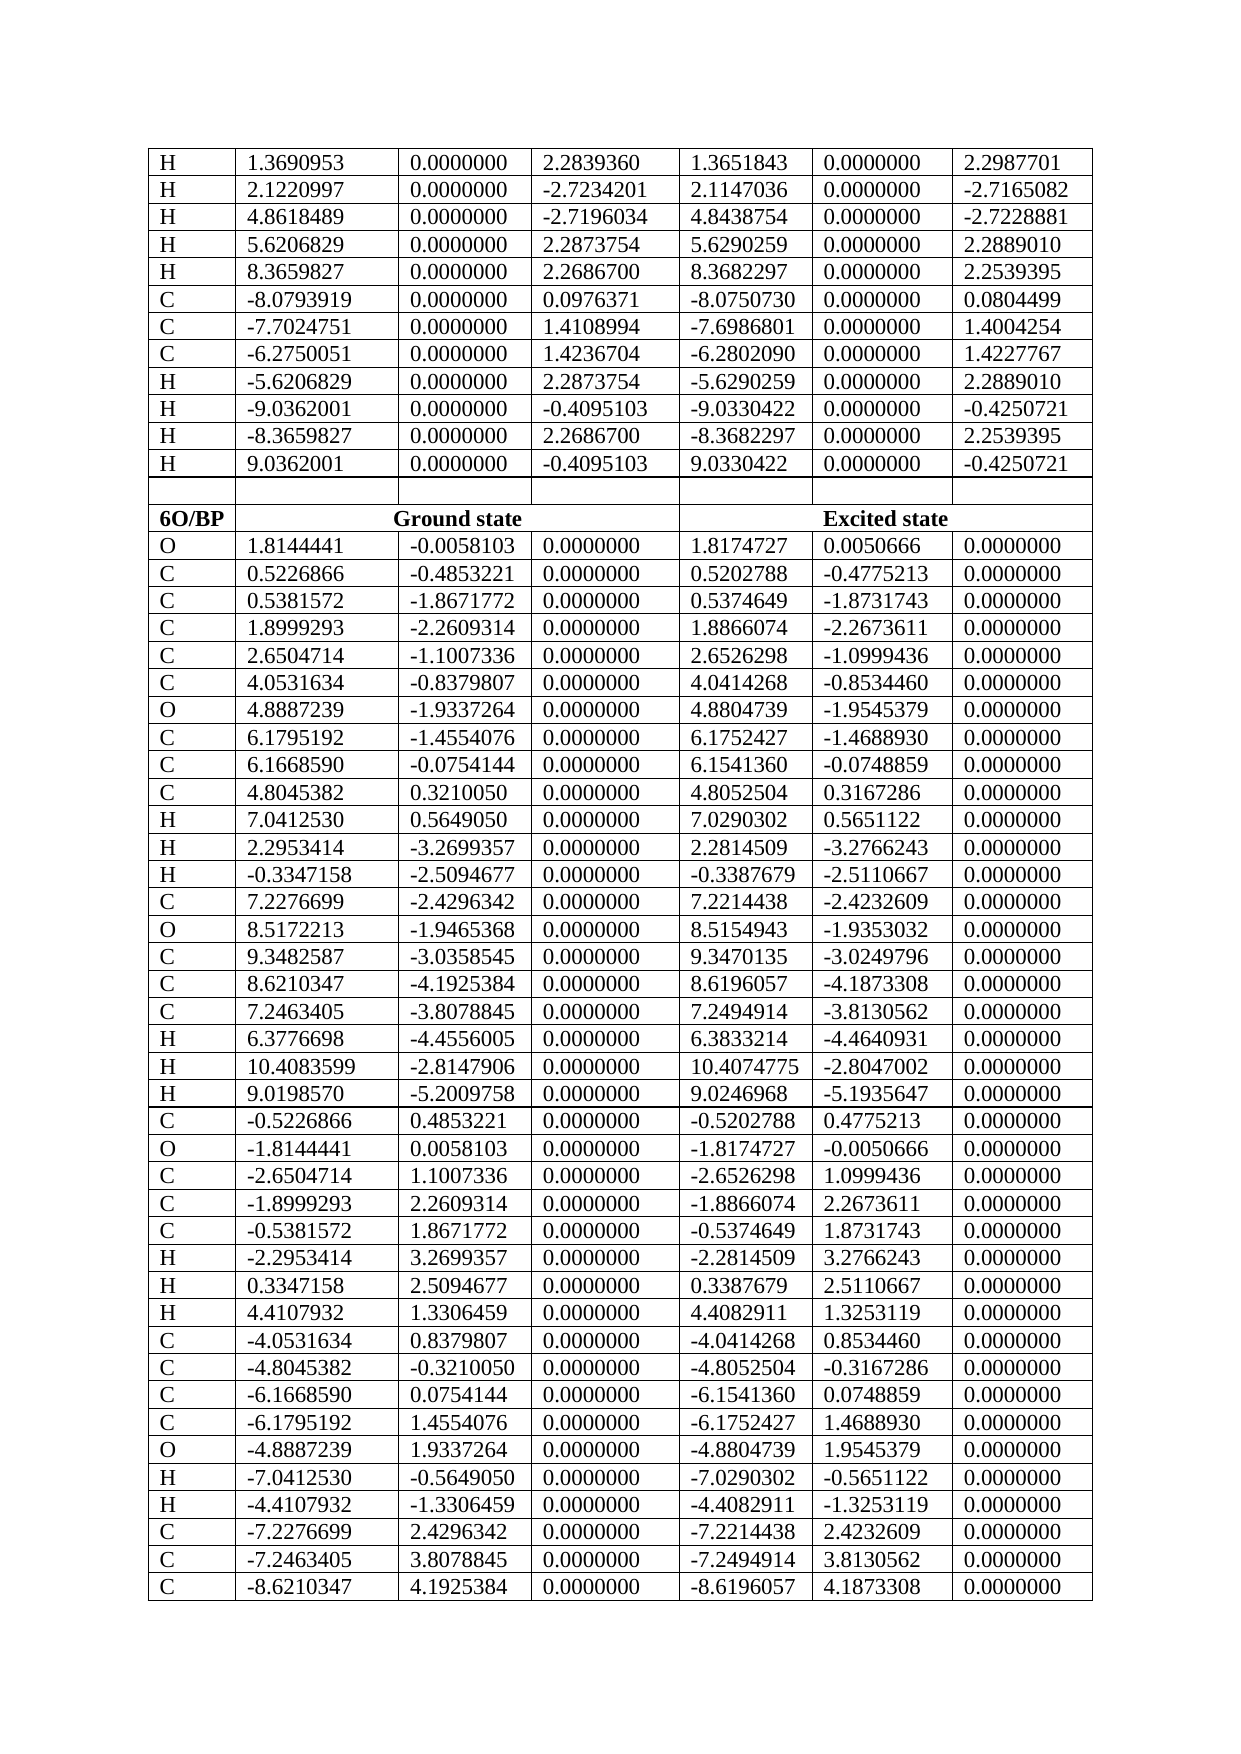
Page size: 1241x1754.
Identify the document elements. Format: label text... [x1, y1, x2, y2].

table_cell -6.1752427 [680, 1409, 812, 1435]
table_cell -1.9465368 [399, 916, 531, 942]
table_cell 0.0000000 [532, 724, 679, 750]
table_cell H [149, 149, 235, 175]
table_cell 2.2987701 [953, 149, 1092, 175]
table_cell -4.4107932 [236, 1491, 398, 1517]
table_cell 0.0000000 [532, 532, 679, 558]
table_cell 2.2873754 [532, 231, 679, 257]
table_cell H [149, 204, 235, 230]
table_cell 1.8671772 [399, 1217, 531, 1243]
table_cell 1.9337264 [399, 1436, 531, 1463]
table_cell -2.2673611 [813, 614, 952, 641]
table_cell -0.0754144 [399, 751, 531, 778]
table_cell 0.0000000 [953, 1327, 1092, 1353]
table_cell -2.8147906 [399, 1053, 531, 1079]
table_cell 0.0000000 [953, 1299, 1092, 1326]
table_cell 0.0000000 [532, 697, 679, 723]
table_cell 0.5226866 [236, 560, 398, 586]
table_cell Excited state [680, 505, 1092, 531]
table_cell 0.0000000 [532, 1573, 679, 1599]
table_cell 8.5172213 [236, 916, 398, 942]
table_cell -1.3306459 [399, 1491, 531, 1517]
table_cell -1.9337264 [399, 697, 531, 723]
table_cell -1.4554076 [399, 724, 531, 750]
table_cell -0.4095103 [532, 450, 679, 476]
table_cell 0.0000000 [399, 395, 531, 422]
table_cell 0.0000000 [953, 834, 1092, 860]
table_cell -8.3682297 [680, 423, 812, 449]
table_cell 3.2699357 [399, 1245, 531, 1271]
table_cell 1.3253119 [813, 1299, 952, 1326]
table_cell -8.6210347 [236, 1573, 398, 1599]
table_cell [532, 478, 679, 504]
table_cell C [149, 1162, 235, 1189]
table_cell 1.3306459 [399, 1299, 531, 1326]
table_cell 6.3833214 [680, 1025, 812, 1052]
table_cell -8.3659827 [236, 423, 398, 449]
table_cell 0.0000000 [953, 1491, 1092, 1517]
table_cell -4.8045382 [236, 1354, 398, 1380]
table_cell H [149, 1245, 235, 1271]
table_cell O [149, 1135, 235, 1161]
table_cell -6.1541360 [680, 1381, 812, 1408]
table_cell -2.8047002 [813, 1053, 952, 1079]
table_cell -8.6196057 [680, 1573, 812, 1599]
table_cell 0.8534460 [813, 1327, 952, 1353]
table_cell -0.4095103 [532, 395, 679, 422]
table_cell 0.0000000 [813, 423, 952, 449]
table_cell -3.0358545 [399, 943, 531, 969]
table_cell 5.6290259 [680, 231, 812, 257]
table_cell 0.0000000 [532, 560, 679, 586]
table_cell -2.5094677 [399, 861, 531, 887]
table_cell -8.0793919 [236, 286, 398, 312]
table_cell 2.2889010 [953, 231, 1092, 257]
table_cell 0.0000000 [953, 614, 1092, 641]
table_cell H [149, 450, 235, 476]
table_cell 1.4688930 [813, 1409, 952, 1435]
table_cell C [149, 1217, 235, 1243]
table_cell -0.5202788 [680, 1108, 812, 1134]
table_cell 0.0000000 [532, 642, 679, 668]
table_cell 0.0000000 [532, 1162, 679, 1189]
table_cell 0.0000000 [532, 1546, 679, 1572]
table_cell 0.0000000 [532, 1190, 679, 1216]
table_cell H [149, 1080, 235, 1106]
table_cell -9.0330422 [680, 395, 812, 422]
table_cell -4.0414268 [680, 1327, 812, 1353]
table_cell 7.0290302 [680, 806, 812, 832]
table_cell C [149, 1190, 235, 1216]
table_cell -0.5374649 [680, 1217, 812, 1243]
table_cell 0.0000000 [532, 806, 679, 832]
table_cell 0.0050666 [813, 532, 952, 558]
table_cell -0.5226866 [236, 1108, 398, 1134]
table_cell -0.5651122 [813, 1464, 952, 1490]
table_cell C [149, 313, 235, 339]
table_cell 0.5374649 [680, 587, 812, 613]
table_cell 0.0000000 [813, 231, 952, 257]
table_cell 0.0000000 [953, 1217, 1092, 1243]
table_cell 0.0000000 [532, 1409, 679, 1435]
table_cell O [149, 916, 235, 942]
table_cell O [149, 1436, 235, 1463]
table_cell 2.2873754 [532, 368, 679, 394]
table_cell H [149, 1272, 235, 1298]
table_cell 1.8174727 [680, 532, 812, 558]
table_cell 4.8618489 [236, 204, 398, 230]
table_cell Ground state [236, 505, 679, 531]
table_cell 8.5154943 [680, 916, 812, 942]
table_cell -1.8671772 [399, 587, 531, 613]
table_cell 0.0000000 [953, 943, 1092, 969]
table_cell [953, 478, 1092, 504]
table_cell C [149, 943, 235, 969]
table_cell C [149, 998, 235, 1024]
table_cell -0.0058103 [399, 532, 531, 558]
table_cell 1.4004254 [953, 313, 1092, 339]
table_cell C [149, 614, 235, 641]
table_cell 4.8438754 [680, 204, 812, 230]
table_cell 7.2494914 [680, 998, 812, 1024]
table_cell -0.5649050 [399, 1464, 531, 1490]
table_cell 0.0058103 [399, 1135, 531, 1161]
table_cell -0.5381572 [236, 1217, 398, 1243]
table_cell -5.6206829 [236, 368, 398, 394]
table_cell 2.2673611 [813, 1190, 952, 1216]
table_cell 0.0000000 [532, 1464, 679, 1490]
table_cell 0.0000000 [532, 779, 679, 805]
table_cell -2.6526298 [680, 1162, 812, 1189]
table_cell -7.2463405 [236, 1546, 398, 1572]
table_cell C [149, 1381, 235, 1408]
table_cell -7.7024751 [236, 313, 398, 339]
table_cell H [149, 834, 235, 860]
table_cell 0.0000000 [532, 861, 679, 887]
table_cell H [149, 861, 235, 887]
table_cell 7.0412530 [236, 806, 398, 832]
table_cell 0.0000000 [953, 888, 1092, 915]
table_cell 0.0000000 [953, 1272, 1092, 1298]
table_cell 2.2686700 [532, 423, 679, 449]
table_cell 1.8999293 [236, 614, 398, 641]
table_cell H [149, 806, 235, 832]
table_cell 5.6206829 [236, 231, 398, 257]
table_cell C [149, 1519, 235, 1545]
table_cell -2.6504714 [236, 1162, 398, 1189]
table_cell 0.0000000 [953, 560, 1092, 586]
table_cell 0.0000000 [532, 834, 679, 860]
table_cell 0.0000000 [813, 258, 952, 284]
table_cell 0.0000000 [532, 971, 679, 997]
table_cell 4.4107932 [236, 1299, 398, 1326]
table_cell 1.1007336 [399, 1162, 531, 1189]
table_cell 0.3387679 [680, 1272, 812, 1298]
table_cell -0.8534460 [813, 669, 952, 696]
table_cell O [149, 532, 235, 558]
table_cell 2.1220997 [236, 176, 398, 202]
table_cell -1.8866074 [680, 1190, 812, 1216]
table_cell 3.2766243 [813, 1245, 952, 1271]
table_cell 2.2814509 [680, 834, 812, 860]
table_cell 0.0000000 [532, 943, 679, 969]
table_cell [680, 478, 812, 504]
table_cell -7.0290302 [680, 1464, 812, 1490]
table_cell 3.8130562 [813, 1546, 952, 1572]
table_cell 6.1541360 [680, 751, 812, 778]
table_cell 0.0000000 [532, 1354, 679, 1380]
table_cell -1.9545379 [813, 697, 952, 723]
table_cell -5.2009758 [399, 1080, 531, 1106]
table_cell 0.0000000 [399, 176, 531, 202]
table_cell 0.0000000 [399, 340, 531, 367]
table_cell 0.0000000 [813, 149, 952, 175]
table_cell -0.4250721 [953, 450, 1092, 476]
table_cell C [149, 669, 235, 696]
table_cell 4.8045382 [236, 779, 398, 805]
table_cell 0.0000000 [953, 1162, 1092, 1189]
table_cell 0.0000000 [399, 423, 531, 449]
table_cell -1.8999293 [236, 1190, 398, 1216]
table_cell 2.6504714 [236, 642, 398, 668]
table_cell 2.4232609 [813, 1519, 952, 1545]
table_cell 1.4554076 [399, 1409, 531, 1435]
table_cell H [149, 1491, 235, 1517]
table_cell -0.4250721 [953, 395, 1092, 422]
table_cell 0.8379807 [399, 1327, 531, 1353]
table_cell 0.0000000 [813, 395, 952, 422]
table_cell 0.0000000 [399, 231, 531, 257]
table_cell -3.8130562 [813, 998, 952, 1024]
table_cell 0.0976371 [532, 286, 679, 312]
table_cell C [149, 1546, 235, 1572]
table_cell 4.1873308 [813, 1573, 952, 1599]
table_cell -6.1668590 [236, 1381, 398, 1408]
table_cell 4.4082911 [680, 1299, 812, 1326]
table_cell -1.1007336 [399, 642, 531, 668]
table_cell C [149, 751, 235, 778]
table_cell 0.0000000 [532, 998, 679, 1024]
table_cell 4.8052504 [680, 779, 812, 805]
table_cell C [149, 642, 235, 668]
table_cell -8.0750730 [680, 286, 812, 312]
table_cell 10.4074775 [680, 1053, 812, 1079]
table_cell -3.0249796 [813, 943, 952, 969]
table_cell C [149, 587, 235, 613]
table_cell 0.0000000 [953, 751, 1092, 778]
table_cell 0.0000000 [953, 532, 1092, 558]
table_cell 1.3690953 [236, 149, 398, 175]
table_cell 2.2539395 [953, 258, 1092, 284]
table_cell 0.0000000 [953, 1245, 1092, 1271]
table_cell C [149, 1409, 235, 1435]
table_cell 0.0000000 [532, 614, 679, 641]
table_cell -1.8144441 [236, 1135, 398, 1161]
table_cell 2.2609314 [399, 1190, 531, 1216]
table_cell 4.8804739 [680, 697, 812, 723]
table_cell -0.3167286 [813, 1354, 952, 1380]
table_cell [236, 478, 398, 504]
table_cell 1.4108994 [532, 313, 679, 339]
table_cell -7.6986801 [680, 313, 812, 339]
table_cell H [149, 1299, 235, 1326]
table_cell 0.4853221 [399, 1108, 531, 1134]
table_cell -2.2609314 [399, 614, 531, 641]
table_cell H [149, 231, 235, 257]
table_cell H [149, 176, 235, 202]
table_cell 2.5110667 [813, 1272, 952, 1298]
table_cell 9.0362001 [236, 450, 398, 476]
table_cell -0.0748859 [813, 751, 952, 778]
table_cell 6.1752427 [680, 724, 812, 750]
table_cell 6.1795192 [236, 724, 398, 750]
table_cell H [149, 423, 235, 449]
table_cell 2.2539395 [953, 423, 1092, 449]
table_cell -7.2494914 [680, 1546, 812, 1572]
table_cell -7.2276699 [236, 1519, 398, 1545]
table_cell 0.0000000 [532, 1217, 679, 1243]
table_cell 0.0000000 [953, 998, 1092, 1024]
table_cell 0.0000000 [399, 450, 531, 476]
table_cell -4.8052504 [680, 1354, 812, 1380]
table_cell 0.0000000 [953, 1464, 1092, 1490]
table_cell 0.0000000 [532, 1080, 679, 1106]
table_cell 0.0000000 [532, 888, 679, 915]
table_cell 0.0000000 [953, 1108, 1092, 1134]
table_cell 2.6526298 [680, 642, 812, 668]
table_cell 0.0748859 [813, 1381, 952, 1408]
table_cell 0.0000000 [953, 1381, 1092, 1408]
table_cell [399, 478, 531, 504]
table_cell 0.0000000 [953, 1573, 1092, 1599]
table_cell 9.0246968 [680, 1080, 812, 1106]
table_cell -4.8887239 [236, 1436, 398, 1463]
table_cell -4.4556005 [399, 1025, 531, 1052]
table_cell 0.0000000 [532, 1381, 679, 1408]
table_cell 0.0000000 [399, 368, 531, 394]
table_cell -0.3210050 [399, 1354, 531, 1380]
table_cell 0.0000000 [953, 1053, 1092, 1079]
table_cell 9.3470135 [680, 943, 812, 969]
table_cell -0.3387679 [680, 861, 812, 887]
table_cell 0.0000000 [532, 1436, 679, 1463]
table_cell C [149, 1354, 235, 1380]
table_cell -5.1935647 [813, 1080, 952, 1106]
table_cell 0.0000000 [953, 724, 1092, 750]
table_cell 0.0000000 [399, 149, 531, 175]
table_cell H [149, 258, 235, 284]
table_cell -1.0999436 [813, 642, 952, 668]
table_cell 0.0000000 [532, 1299, 679, 1326]
table_cell -1.4688930 [813, 724, 952, 750]
table_cell -1.8731743 [813, 587, 952, 613]
table_cell 0.0000000 [953, 1409, 1092, 1435]
table_cell -0.4853221 [399, 560, 531, 586]
table_cell 1.4227767 [953, 340, 1092, 367]
table_cell -6.2802090 [680, 340, 812, 367]
table_cell -1.8174727 [680, 1135, 812, 1161]
table_cell C [149, 724, 235, 750]
table_cell 2.4296342 [399, 1519, 531, 1545]
table_cell 0.0000000 [532, 1108, 679, 1134]
table_cell 0.0000000 [813, 368, 952, 394]
table_cell 2.1147036 [680, 176, 812, 202]
table_cell 0.0000000 [532, 1272, 679, 1298]
table_cell 2.5094677 [399, 1272, 531, 1298]
table_cell 0.3347158 [236, 1272, 398, 1298]
table_cell 0.0000000 [813, 340, 952, 367]
table_cell H [149, 1025, 235, 1052]
table_cell -3.2699357 [399, 834, 531, 860]
table_cell -2.4232609 [813, 888, 952, 915]
table_cell 0.0000000 [532, 587, 679, 613]
table_cell 0.0000000 [532, 1519, 679, 1545]
table_cell -0.3347158 [236, 861, 398, 887]
table_cell H [149, 1053, 235, 1079]
table_cell C [149, 1327, 235, 1353]
table_cell 0.0000000 [399, 204, 531, 230]
table_cell [813, 478, 952, 504]
table_cell O [149, 697, 235, 723]
table_cell 9.3482587 [236, 943, 398, 969]
table_cell C [149, 779, 235, 805]
table_cell 7.2276699 [236, 888, 398, 915]
table_cell 0.0000000 [953, 642, 1092, 668]
table_cell 4.0414268 [680, 669, 812, 696]
table_cell -6.1795192 [236, 1409, 398, 1435]
table_cell 10.4083599 [236, 1053, 398, 1079]
table_cell 7.2463405 [236, 998, 398, 1024]
table_cell -4.4082911 [680, 1491, 812, 1517]
table_cell C [149, 560, 235, 586]
table_cell -2.4296342 [399, 888, 531, 915]
table_cell -0.8379807 [399, 669, 531, 696]
table_cell 7.2214438 [680, 888, 812, 915]
table_cell 9.0330422 [680, 450, 812, 476]
table_cell 0.0000000 [953, 971, 1092, 997]
table_cell -2.7228881 [953, 204, 1092, 230]
table_cell 2.2686700 [532, 258, 679, 284]
table_cell -2.2953414 [236, 1245, 398, 1271]
table_cell 1.8731743 [813, 1217, 952, 1243]
table_cell -4.0531634 [236, 1327, 398, 1353]
table_cell C [149, 1573, 235, 1599]
table_cell 2.2889010 [953, 368, 1092, 394]
table_cell 0.0000000 [953, 1025, 1092, 1052]
table_cell 0.0000000 [399, 313, 531, 339]
table_cell 0.0000000 [532, 1025, 679, 1052]
table_cell -9.0362001 [236, 395, 398, 422]
table_cell [149, 478, 235, 504]
table_cell 4.1925384 [399, 1573, 531, 1599]
table_cell 0.0000000 [953, 1354, 1092, 1380]
table_cell 1.8144441 [236, 532, 398, 558]
table_cell 0.0000000 [399, 286, 531, 312]
table_cell 0.0000000 [532, 1135, 679, 1161]
table_cell C [149, 340, 235, 367]
table_cell 0.0000000 [953, 1546, 1092, 1572]
table_cell C [149, 971, 235, 997]
table_cell -4.1925384 [399, 971, 531, 997]
table_cell 1.8866074 [680, 614, 812, 641]
table_cell 6.3776698 [236, 1025, 398, 1052]
table_cell -2.5110667 [813, 861, 952, 887]
table_cell -2.7234201 [532, 176, 679, 202]
table_cell 4.0531634 [236, 669, 398, 696]
table_cell H [149, 1464, 235, 1490]
table_cell 8.3682297 [680, 258, 812, 284]
table_cell -4.1873308 [813, 971, 952, 997]
table_cell -1.9353032 [813, 916, 952, 942]
table_cell 0.5649050 [399, 806, 531, 832]
table_cell 0.4775213 [813, 1108, 952, 1134]
table_cell 0.0000000 [953, 861, 1092, 887]
table_cell 4.8887239 [236, 697, 398, 723]
table_cell C [149, 286, 235, 312]
table_cell 0.0000000 [953, 916, 1092, 942]
table_cell C [149, 1108, 235, 1134]
table_cell 0.0754144 [399, 1381, 531, 1408]
table_cell -2.7196034 [532, 204, 679, 230]
table_cell -0.4775213 [813, 560, 952, 586]
table_cell 0.0000000 [813, 286, 952, 312]
table_cell 0.0000000 [813, 176, 952, 202]
table_cell -6.2750051 [236, 340, 398, 367]
table_cell 0.5651122 [813, 806, 952, 832]
table_cell 0.0000000 [953, 779, 1092, 805]
table_cell -2.7165082 [953, 176, 1092, 202]
table_cell 0.0000000 [953, 1080, 1092, 1106]
table_cell -5.6290259 [680, 368, 812, 394]
table_cell 0.0000000 [532, 1053, 679, 1079]
table_cell 6O/BP [149, 505, 235, 531]
table_cell 0.0000000 [953, 1436, 1092, 1463]
table_cell 0.0000000 [399, 258, 531, 284]
table_cell 8.6196057 [680, 971, 812, 997]
table_cell H [149, 368, 235, 394]
table_cell 0.0000000 [532, 1327, 679, 1353]
table_cell -1.3253119 [813, 1491, 952, 1517]
table_cell 0.0000000 [953, 1190, 1092, 1216]
table_cell 3.8078845 [399, 1546, 531, 1572]
table_cell 2.2839360 [532, 149, 679, 175]
table_cell 0.0804499 [953, 286, 1092, 312]
table_cell 0.0000000 [953, 806, 1092, 832]
table_cell 0.0000000 [953, 697, 1092, 723]
table_cell 0.0000000 [532, 1491, 679, 1517]
table_cell 0.5381572 [236, 587, 398, 613]
table_cell 0.0000000 [532, 916, 679, 942]
table_cell 0.3167286 [813, 779, 952, 805]
table_cell -7.0412530 [236, 1464, 398, 1490]
table_cell -3.8078845 [399, 998, 531, 1024]
table_cell 1.3651843 [680, 149, 812, 175]
table_cell 0.0000000 [953, 669, 1092, 696]
table_cell 9.0198570 [236, 1080, 398, 1106]
table_cell 8.3659827 [236, 258, 398, 284]
table_cell -4.8804739 [680, 1436, 812, 1463]
table_cell 1.4236704 [532, 340, 679, 367]
table_cell 0.0000000 [953, 587, 1092, 613]
table_cell 0.0000000 [532, 669, 679, 696]
table_cell 0.0000000 [953, 1519, 1092, 1545]
table_cell 0.0000000 [813, 313, 952, 339]
table_cell C [149, 888, 235, 915]
table_cell 0.5202788 [680, 560, 812, 586]
table_cell 0.0000000 [953, 1135, 1092, 1161]
table_cell 1.0999436 [813, 1162, 952, 1189]
table_cell -4.4640931 [813, 1025, 952, 1052]
table_cell 0.0000000 [813, 450, 952, 476]
table_cell H [149, 395, 235, 422]
table_cell 2.2953414 [236, 834, 398, 860]
table_cell -7.2214438 [680, 1519, 812, 1545]
table_cell 6.1668590 [236, 751, 398, 778]
table_cell -3.2766243 [813, 834, 952, 860]
table_cell 0.0000000 [532, 1245, 679, 1271]
table_cell -0.0050666 [813, 1135, 952, 1161]
table_cell -2.2814509 [680, 1245, 812, 1271]
table_cell 0.3210050 [399, 779, 531, 805]
table_cell 0.0000000 [532, 751, 679, 778]
table_cell 8.6210347 [236, 971, 398, 997]
table_cell 0.0000000 [813, 204, 952, 230]
table_cell 1.9545379 [813, 1436, 952, 1463]
